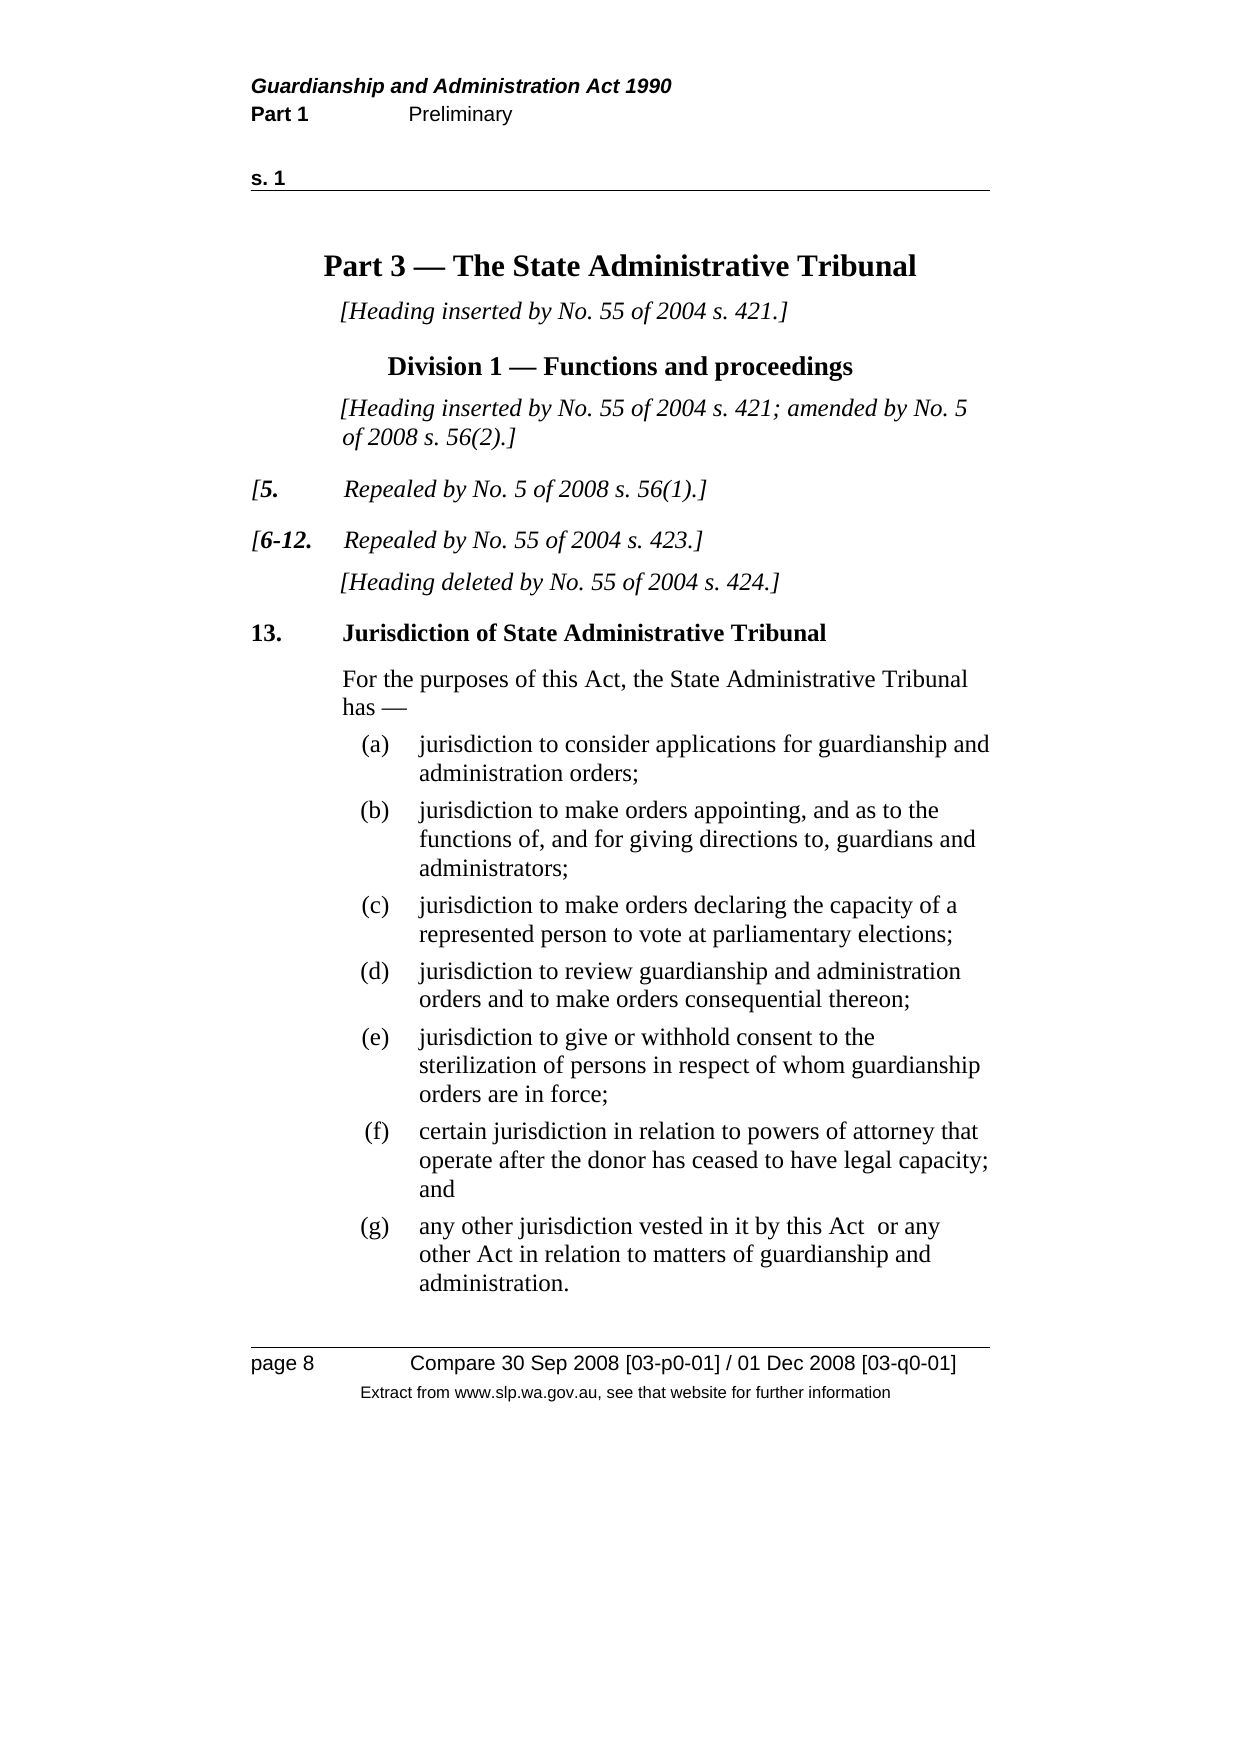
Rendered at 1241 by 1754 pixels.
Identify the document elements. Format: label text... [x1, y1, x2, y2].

subtitle [Heading inserted by No. 55 of 2004 s. 421.] [251, 296, 990, 325]
subtitle [Heading inserted by No. 55 of 2004 s. 421; amended by No. 5 of 2008 s. 56(2).] [251, 393, 990, 451]
text (c) jurisdiction to make orders declaring the capacity of a represented person to vote at parliamentary elections; [251, 890, 990, 947]
text [5. Repealed by No. 5 of 2008 s. 56(1).] [251, 474, 990, 502]
text [6-12. Repealed by No. 55 of 2004 s. 423.] [251, 525, 990, 554]
text (f) certain jurisdiction in relation to powers of attorney that operate after the donor has ceased to have legal capacity; and [251, 1116, 990, 1202]
subtitle [Heading deleted by No. 55 of 2004 s. 424.] [251, 567, 990, 595]
text (b) jurisdiction to make orders appointing, and as to the functions of, and for giving directions to, guardians and administrators; [251, 795, 990, 882]
text (d) jurisdiction to review guardianship and administration orders and to make orders consequential thereon; [251, 956, 990, 1013]
text (e) jurisdiction to give or withhold consent to the sterilization of persons in respect of whom guardianship orders are in force; [251, 1022, 990, 1108]
subtitle Part 3 — The State Administrative Tribunal [251, 247, 990, 283]
text (a) jurisdiction to consider applications for guardianship and administration orders; [251, 729, 990, 787]
text (g) any other jurisdiction vested in it by this Act or any other Act in relation to matters of guardianship and administration. [251, 1211, 990, 1297]
subtitle Division 1 — Functions and proceedings [251, 350, 990, 381]
subtitle 13. Jurisdiction of State Administrative Tribunal [251, 618, 990, 647]
text For the purposes of this Act, the State Administrative Tribunal has — [251, 664, 990, 721]
